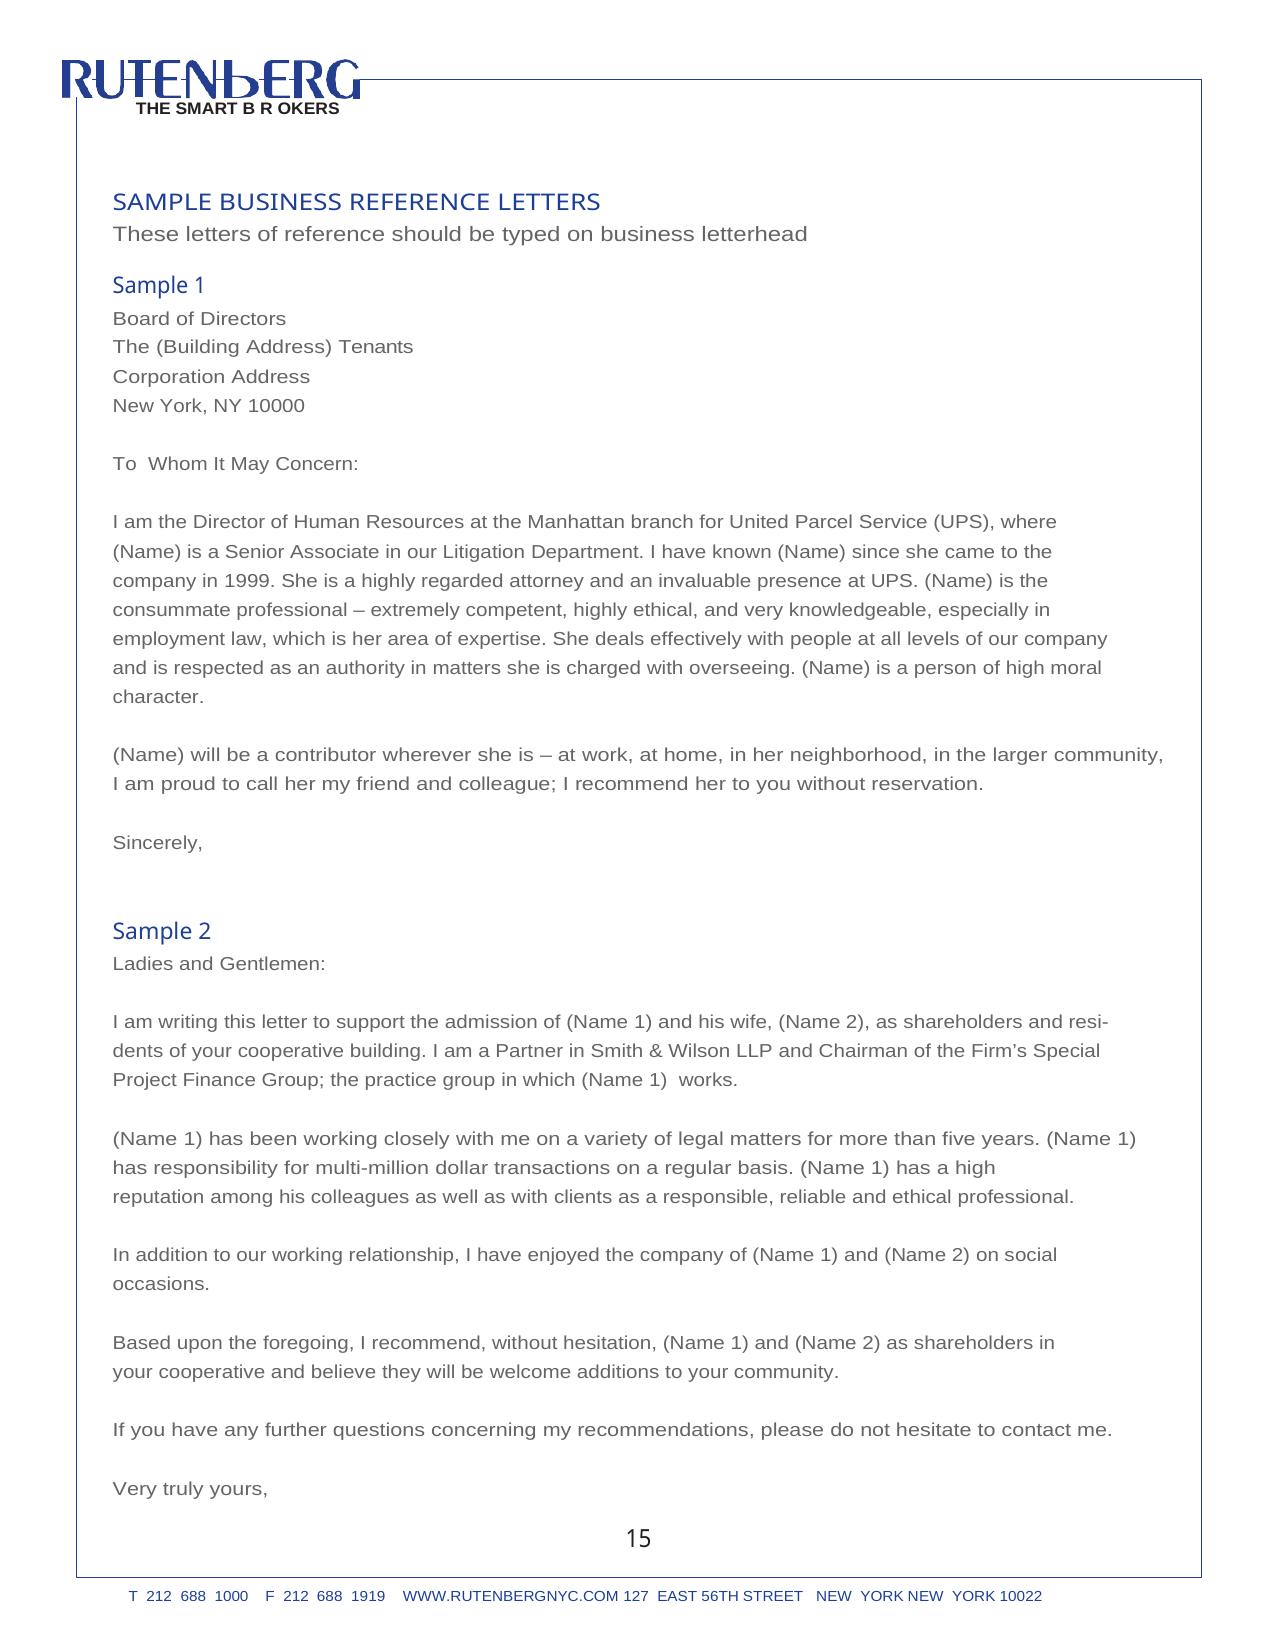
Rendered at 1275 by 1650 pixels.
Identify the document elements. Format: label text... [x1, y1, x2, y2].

text Ladies and Gentlemen: [112, 952, 1167, 974]
picture [294, 59, 360, 99]
text If you have any further questions concerning my recommendations, please do not hesitate to contact me. [112, 1419, 1167, 1441]
text (Name 1) has been working closely with me on a variety of legal matters for more than five years. (Name 1) has responsibility for multi-million dollar transactions on a regular basis. (Name 1) has a high [112, 1127, 1167, 1178]
text I am the Director of Human Resources at the Manhattan branch for United Parcel Service (UPS), where (Name) is a Senior Associate in our Litigation Department. I have known (Name) since she came to the company in 1999. She is a highly regarded attorney and an invaluable presence at UPS. (Name) is the consummate professional – extremely competent, highly ethical, and very knowledgeable, especially in employment law, which is her area of expertise. She deals effectively with people at all levels of our company and is respected as an authority in matters she is charged with overseeing. (Name) is a person of high moral character. [112, 511, 1125, 707]
text reputation among his colleagues as well as with clients as a responsible, reliable and ethical professional. [112, 1186, 1167, 1207]
text Very truly yours, [112, 1477, 1167, 1499]
text T 212 688 1000 F 212 688 1919 WWW.RUTENBERGNYC.COM 127 EAST 56TH STREET NEW YORK NEW YORK 10022 [128, 1588, 1167, 1604]
picture [155, 60, 181, 98]
subtitle SAMPLE BUSINESS REFERENCE LETTERS [112, 186, 1167, 217]
text The (Building Address) Tenants Corporation Address [112, 336, 523, 387]
text Board of Directors [112, 307, 1167, 329]
picture [264, 60, 290, 98]
text 15 [622, 1521, 655, 1555]
text Sincerely, [112, 832, 1167, 853]
subtitle These letters of reference should be typed on business letterhead [112, 222, 1167, 246]
text To Whom It May Concern: [112, 453, 1167, 474]
picture [186, 60, 216, 99]
text Based upon the foregoing, I recommend, without hesitation, (Name 1) and (Name 2) as shareholders in your cooperative and believe they will be welcome additions to your community. [112, 1332, 1093, 1382]
text Sample 2 [112, 914, 1167, 946]
text New York, NY 10000 [112, 395, 1167, 416]
text THE SMART B R OKERS [136, 99, 1167, 118]
text Sample 1 [112, 269, 1167, 301]
picture [96, 60, 124, 99]
text (Name) will be a contributor wherever she is – at work, at home, in her neighborhood, in the larger community, I am proud to call her my friend and colleague; I recommend her to you without reservation. [112, 744, 1167, 795]
text I am writing this letter to support the admission of (Name 1) and his wife, (Name 2), as shareholders and resi- dents of your cooperative building. I am a Partner in Smith & Wilson LLP and Chairman of the Firm’s Special Project Finance Group; the practice group in which (Name 1) works. [112, 1011, 1125, 1091]
text In addition to our working relationship, I have enjoyed the company of (Name 1) and (Name 2) on social occasions. [112, 1244, 1125, 1295]
picture [62, 60, 93, 98]
picture [224, 60, 259, 98]
